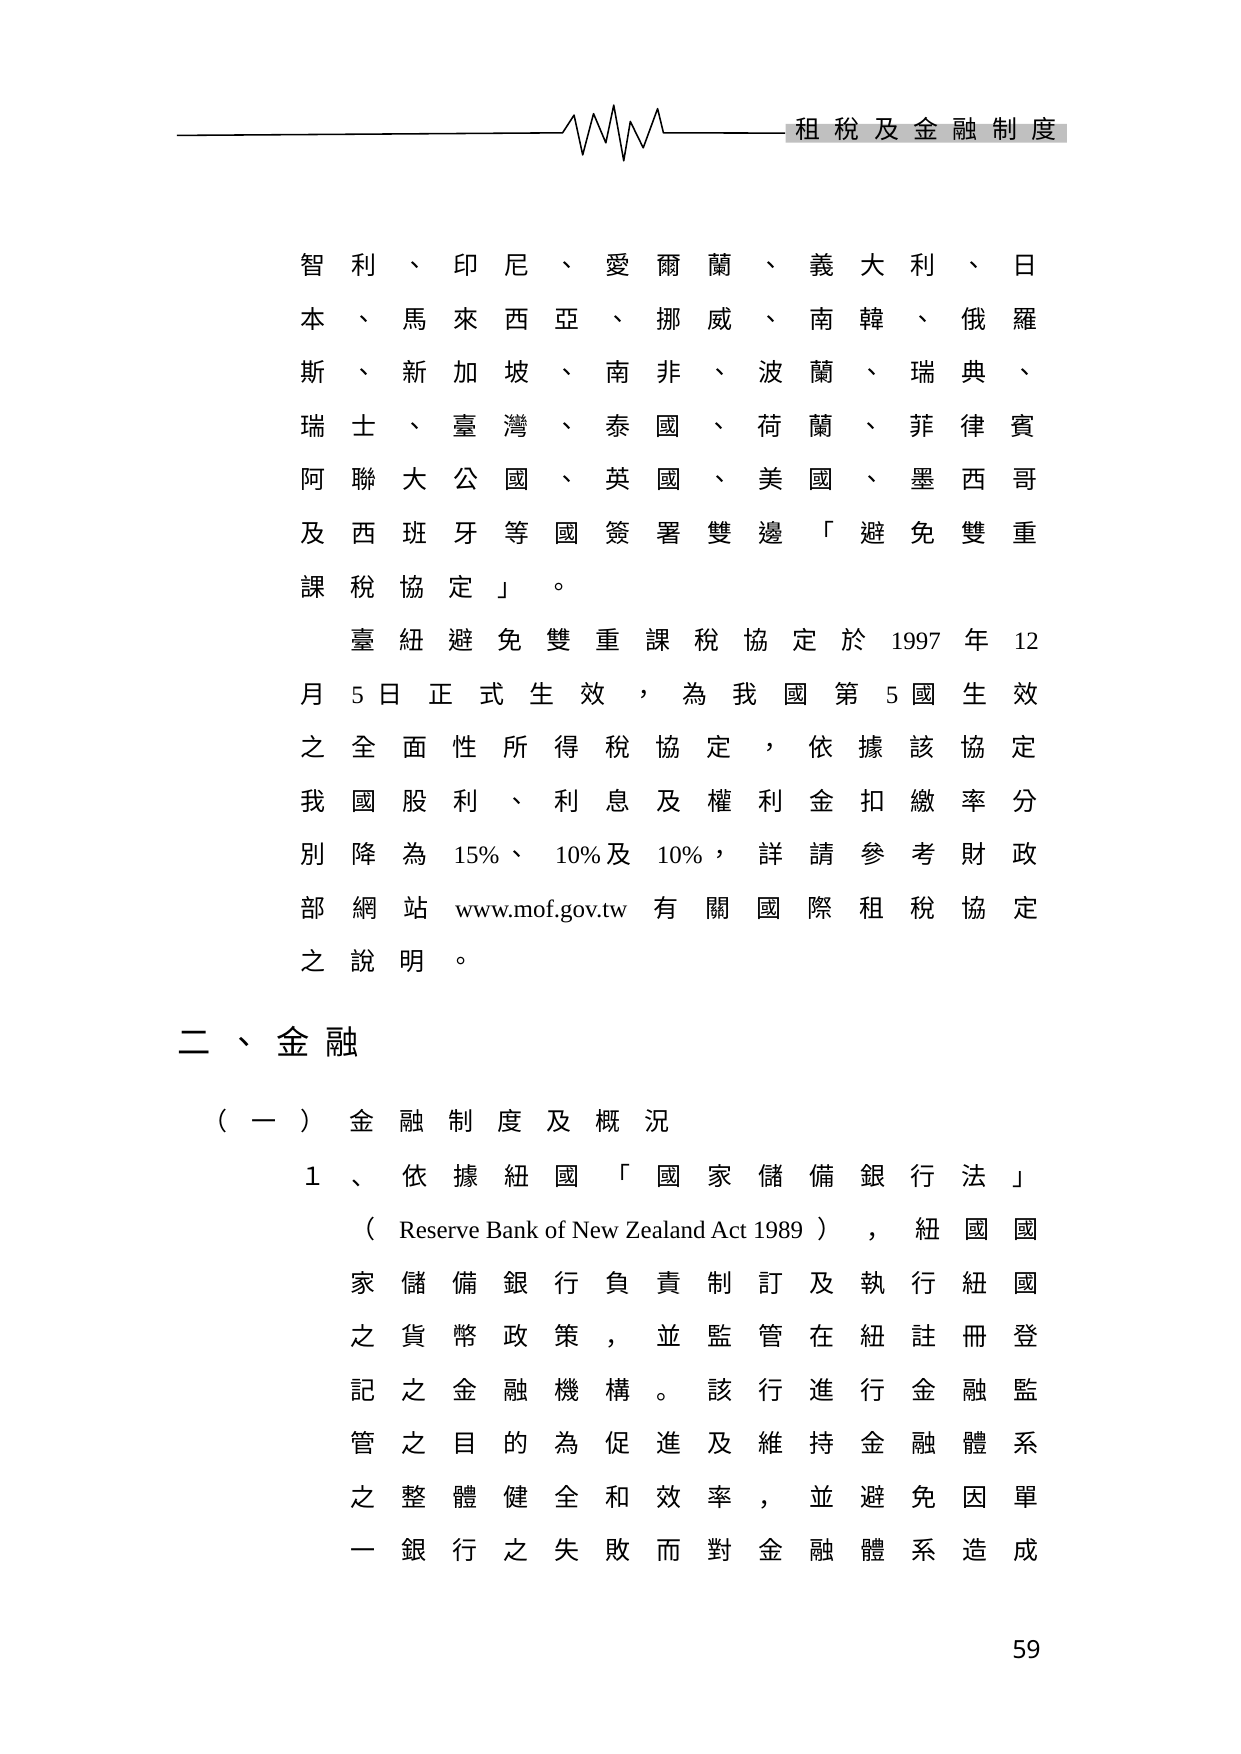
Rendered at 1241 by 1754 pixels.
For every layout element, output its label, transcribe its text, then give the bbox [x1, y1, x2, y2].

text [276, 237, 1063, 612]
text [276, 1147, 1063, 1576]
text （一）金融制度及概況 [202, 1094, 1063, 1147]
text 臺紐避免雙重課稅協定於1997年12月5日正式生效，為我國第5國生效之全面性所得稅協定，依據該協定，我國股利、利息及權利金扣繳率分別降為15%、10%及10%，詳請參考財政部網站www.mof.gov.tw有關國際租稅協定之說明。 [276, 612, 1063, 987]
text 二、金融 [178, 1013, 1063, 1067]
